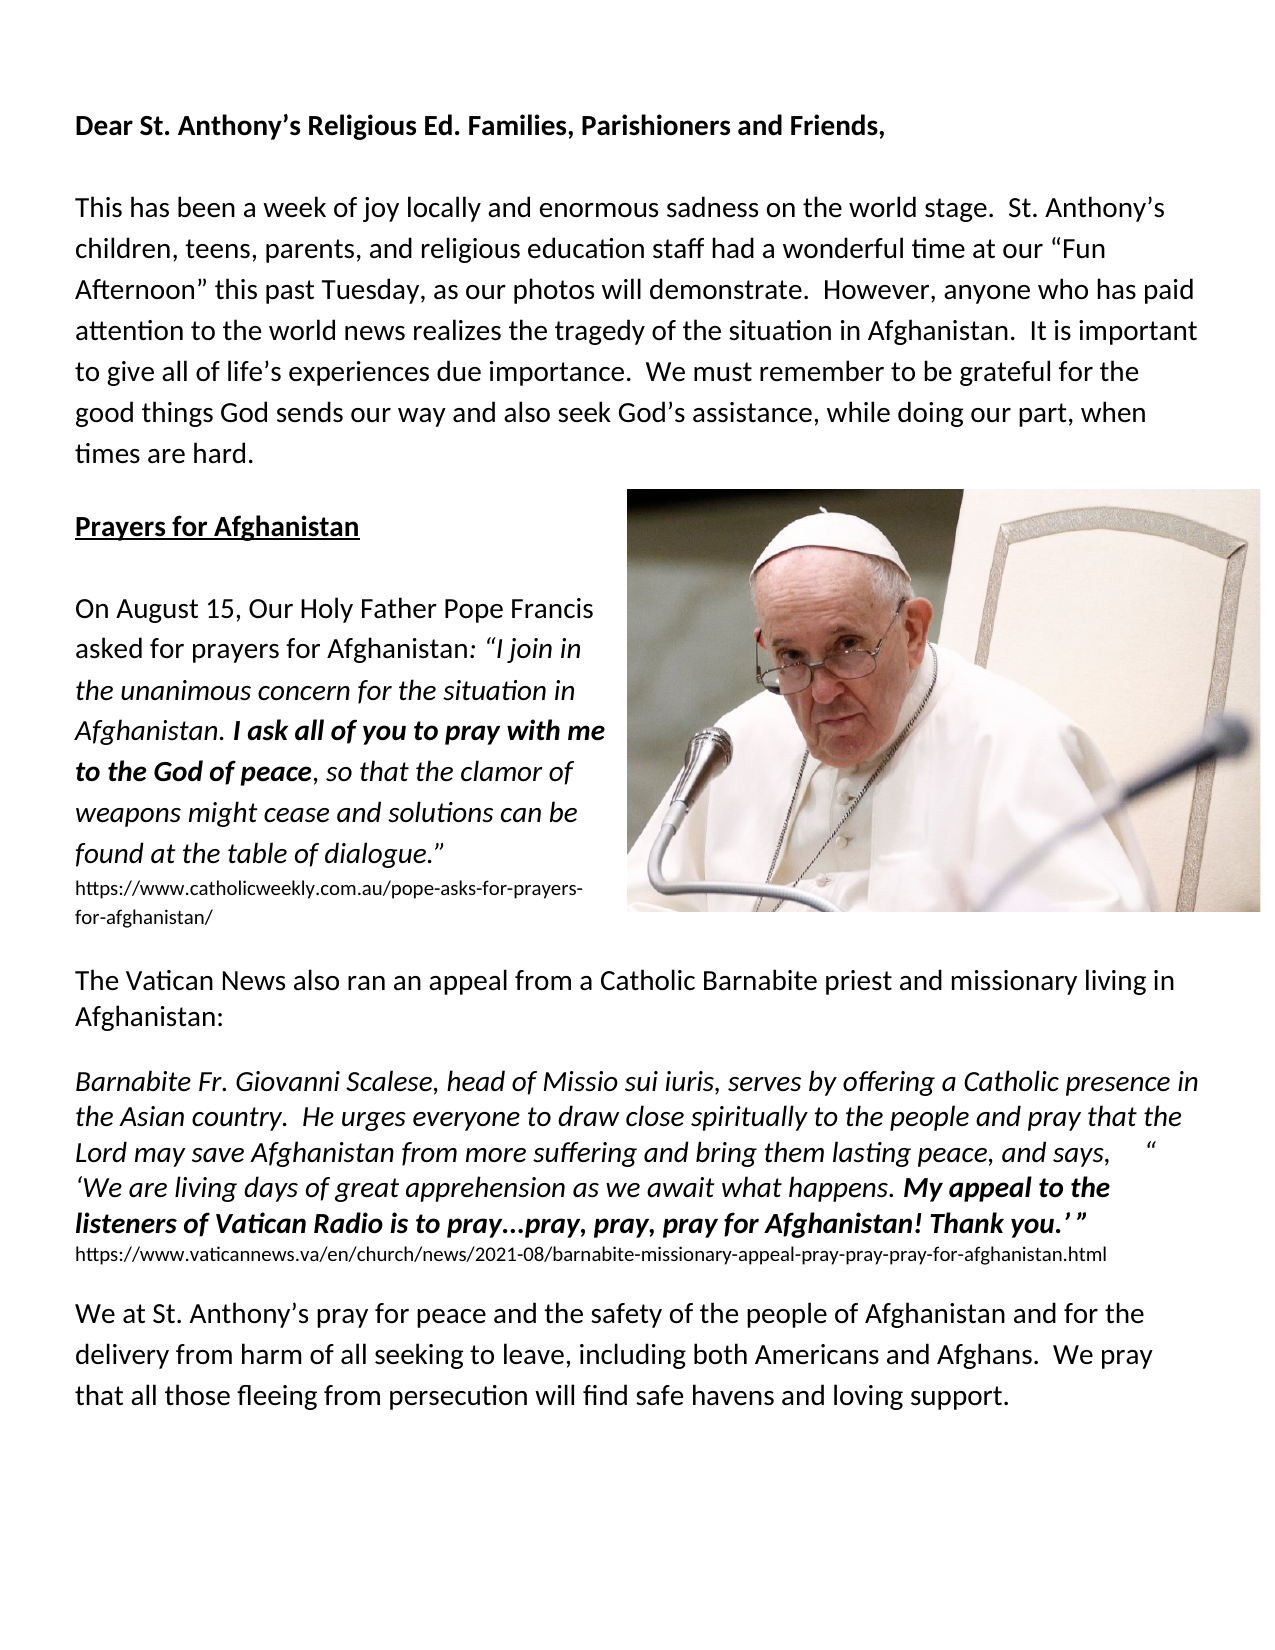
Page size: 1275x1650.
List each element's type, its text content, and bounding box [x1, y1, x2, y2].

text Barnabite Fr. Giovanni Scalese, head of Missio sui iuris, serves by offering a Catholic presence in the Asian country. He urges everyone to draw close spiritually to the people and pray that the Lord may save Afghanistan from more suffering and bring them lasting peace, and says, “ ‘We are living days of great apprehension as we await what happens. My appeal to the listeners of Vatican Radio is to pray...pray, pray, pray for Afghanistan! Thank you.’ ” https://www.vaticannews.va/en/church/news/2021-08/barnabite-missionary-appeal-pray-pray-pray-for-afghanistan.html [75, 1063, 1200, 1266]
text We at St. Anthony’s pray for peace and the safety of the people of Afghanistan and for the delivery from harm of all seeking to leave, including both Americans and Afghans. We pray that all those fleeing from persecution will find safe havens and loving support. [75, 1295, 1200, 1413]
picture [627, 489, 1261, 912]
text Dear St. Anthony’s Religious Ed. Families, Parishioners and Friends, [75, 107, 1200, 143]
text The Vatican News also ran an appeal from a Catholic Barnabite priest and missionary living in Afghanistan: [75, 962, 1200, 1033]
text This has been a week of joy locally and enormous sadness on the world stage. St. Anthony’s children, teens, parents, and religious education staff had a wonderful time at our “Fun Afternoon” this past Tuesday, as our photos will demonstrate. However, anyone who has paid attention to the world news realizes the tragedy of the situation in Afghanistan. It is important to give all of life’s experiences due importance. We must remember to be grateful for the good things God sends our way and also seek God’s assistance, while doing our part, when times are hard. [75, 189, 1200, 470]
text On August 15, Our Holy Father Pope Francis asked for prayers for Afghanistan: “I join in the unanimous concern for the situation in Afghanistan. I ask all of you to pray with me to the God of peace, so that the clamor of weapons might cease and solutions can be found at the table of dialogue.” https://www.catholicweekly.com.au/pope-asks-for-prayers-for-afghanistan/ [75, 590, 1200, 929]
text Prayers for Afghanistan [75, 508, 627, 543]
